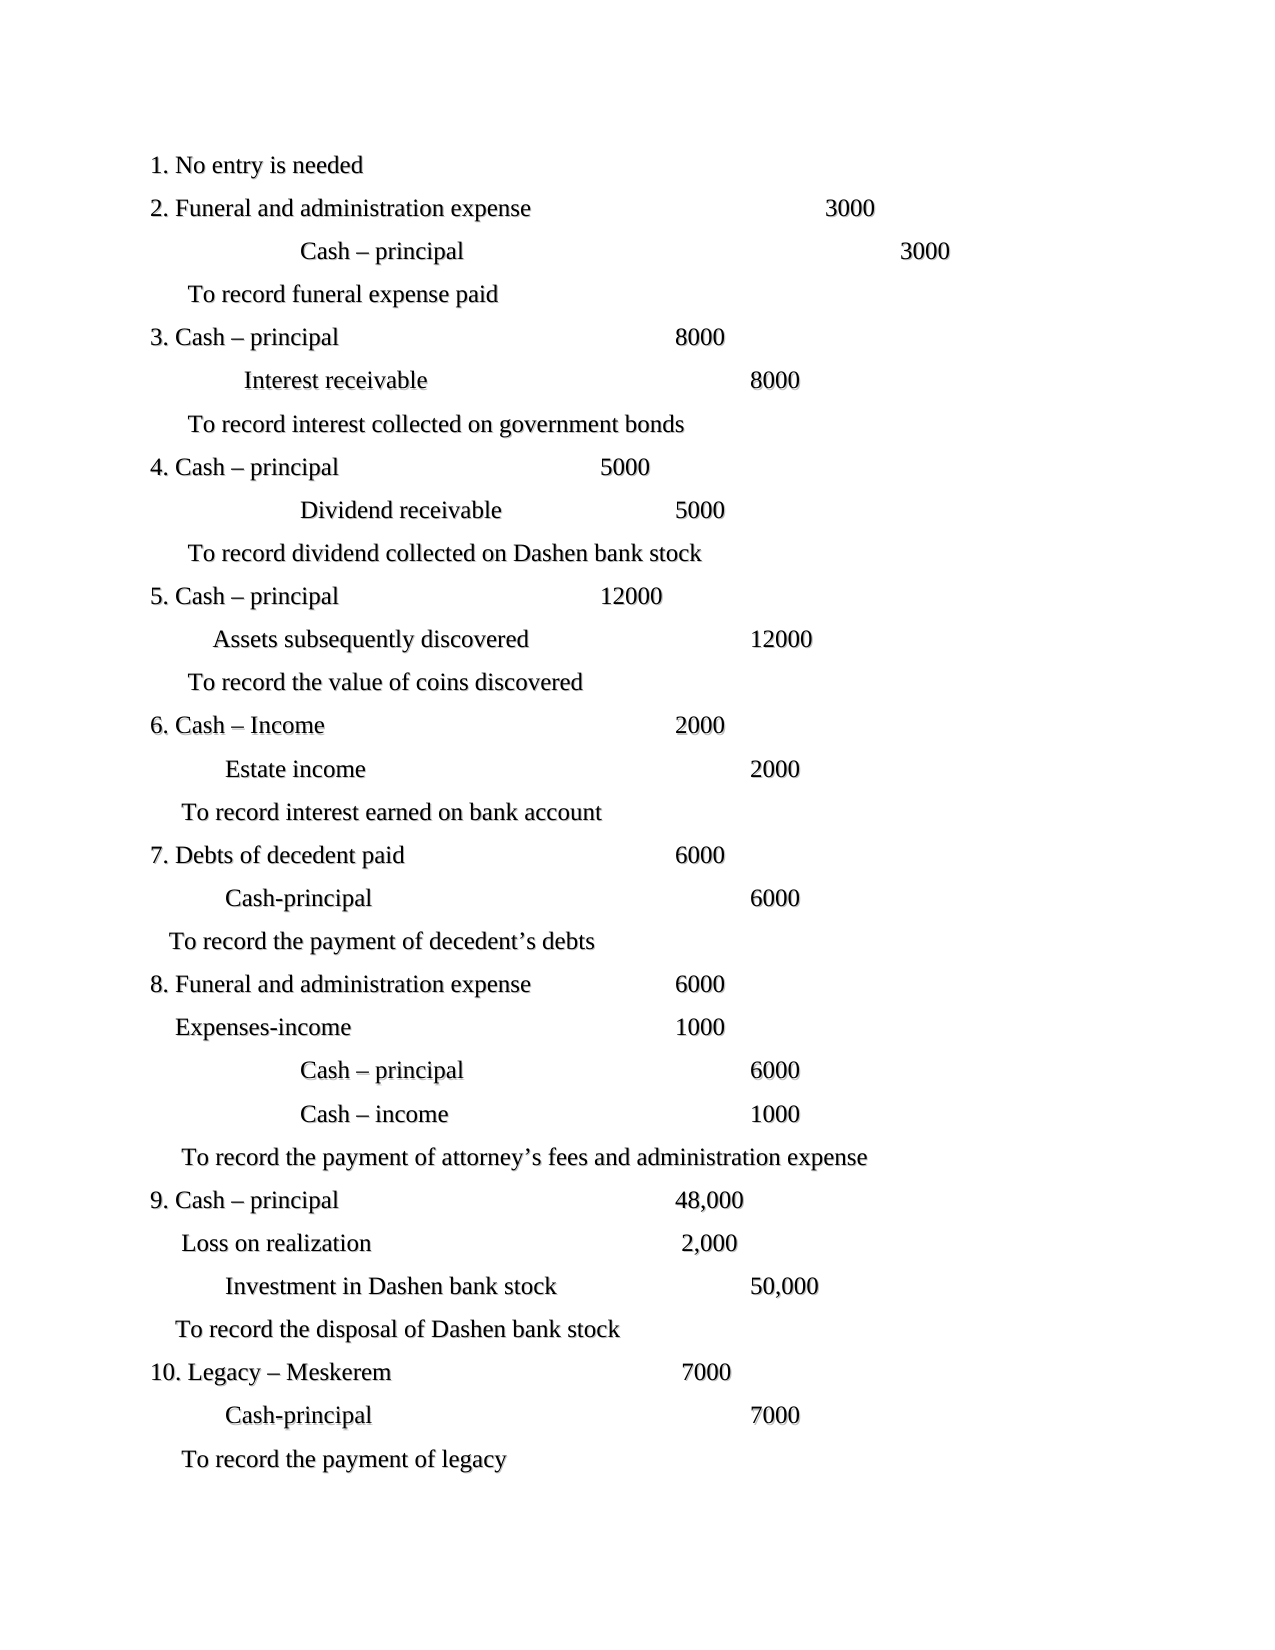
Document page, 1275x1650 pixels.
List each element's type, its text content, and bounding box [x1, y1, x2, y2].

text Assets subsequently discovered 12000 [187, 624, 1125, 653]
text Cash – principal 3000 [262, 236, 1125, 265]
text Expenses-income 1000 [150, 1012, 1125, 1041]
text Investment in Dashen bank stock 50,000 [150, 1271, 1125, 1300]
text 8. Funeral and administration expense 6000 [150, 969, 1125, 998]
text To record interest collected on government bonds [187, 409, 1125, 437]
text Cash – income 1000 [225, 1099, 1125, 1127]
text To record the payment of decedent’s debts [150, 926, 1125, 955]
text To record funeral expense paid [187, 279, 1125, 308]
text To record the payment of legacy [150, 1444, 1125, 1472]
text 7. Debts of decedent paid 6000 [150, 840, 1125, 869]
text To record the payment of attorney’s fees and administration expense [150, 1142, 1125, 1171]
text 3. Cash – principal 8000 [150, 322, 1125, 351]
text Cash-principal 7000 [150, 1401, 1125, 1429]
text To record the disposal of Dashen bank stock [150, 1314, 1125, 1343]
text To record interest earned on bank account [150, 797, 1125, 826]
text 5. Cash – principal 12000 [150, 581, 1125, 610]
text Cash – principal 6000 [225, 1056, 1125, 1084]
text Estate income 2000 [150, 754, 1125, 782]
text Dividend receivable 5000 [262, 495, 1125, 524]
text 4. Cash – principal 5000 [150, 452, 1125, 481]
text 10. Legacy – Meskerem 7000 [150, 1357, 1125, 1386]
text Loss on realization 2,000 [150, 1228, 1125, 1257]
text Cash-principal 6000 [150, 883, 1125, 912]
text Interest receivable 8000 [187, 366, 1125, 394]
text To record dividend collected on Dashen bank stock [187, 538, 1125, 567]
text 9. Cash – principal 48,000 [150, 1185, 1125, 1214]
text 6. Cash – Income 2000 [150, 711, 1125, 739]
text 1. No entry is needed [150, 150, 1125, 179]
text 2. Funeral and administration expense 3000 [150, 193, 1125, 222]
text To record the value of coins discovered [187, 667, 1125, 696]
